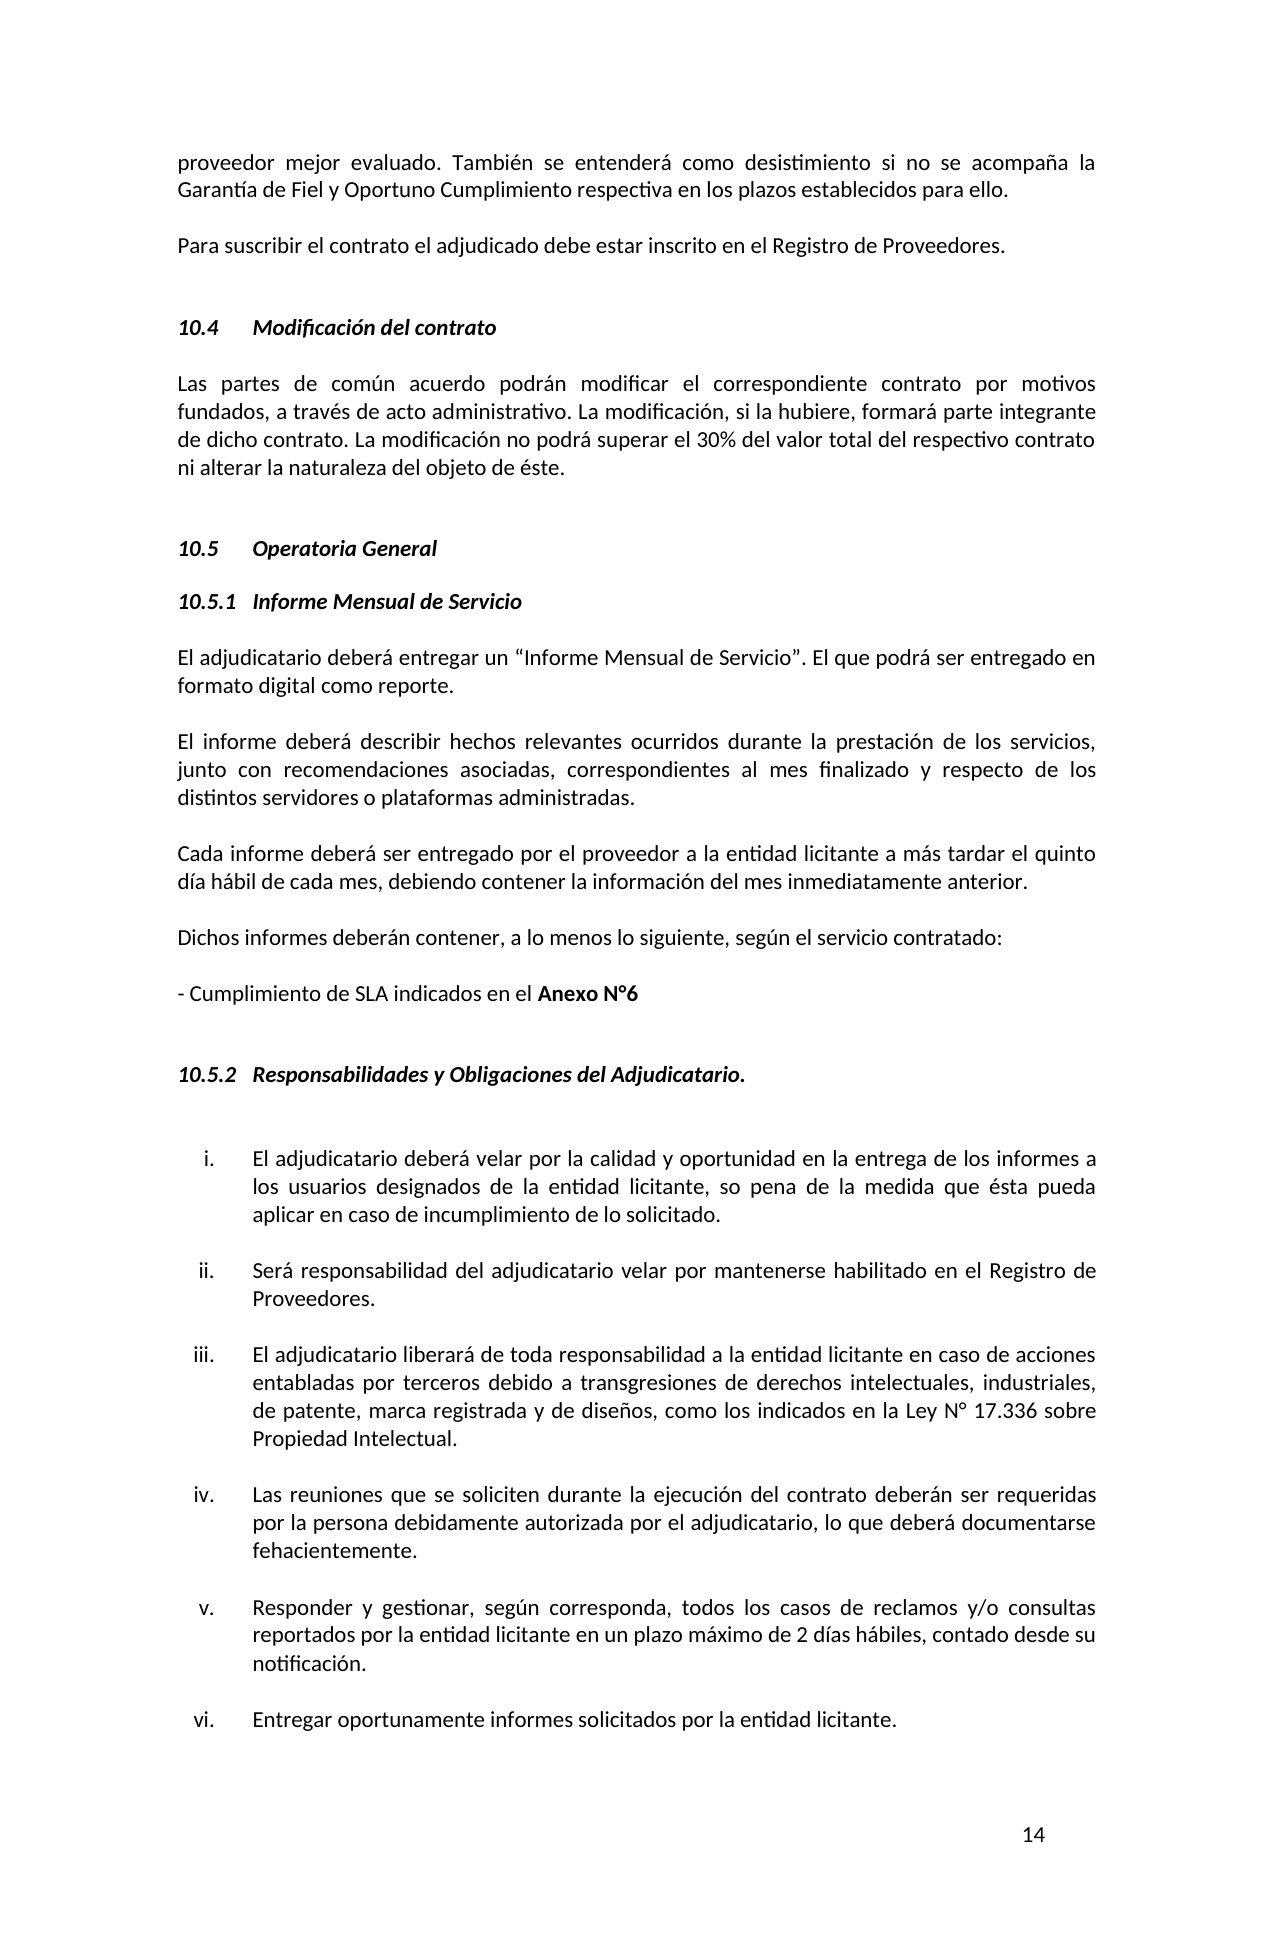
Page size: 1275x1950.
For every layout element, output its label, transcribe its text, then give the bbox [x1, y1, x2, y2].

text Las partes de común acuerdo podrán modificar el correspondiente contrato por motivos fundados, a través de acto administrativo. La modificación, si la hubiere, formará parte integrante de dicho contrato. La modificación no podrá superar el 30% del valor total del respectivo contrato ni alterar la naturaleza del objeto de éste. [177, 369, 1098, 481]
text Para suscribir el contrato el adjudicado debe estar inscrito en el Registro de Proveedores. [177, 232, 1098, 260]
subtitle Modificación del contrato [177, 313, 1098, 341]
list El adjudicatario deberá velar por la calidad y oportunidad en la entrega de los informes a los usuarios designados de la entidad licitante, so pena de la medida que ésta pueda aplicar en caso de incumplimiento de lo solicitado. [215, 1144, 1098, 1228]
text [177, 148, 1098, 204]
subtitle Responsabilidades y Obligaciones del Adjudicatario. [177, 1060, 1098, 1088]
subtitle Informe Mensual de Servicio [177, 587, 1098, 615]
list El adjudicatario liberará de toda responsabilidad a la entidad licitante en caso de acciones entabladas por terceros debido a transgresiones de derechos intelectuales, industriales, de patente, marca registrada y de diseños, como los indicados en la Ley N° 17.336 sobre Propiedad Intelectual. [215, 1340, 1098, 1452]
text El adjudicatario deberá entregar un “Informe Mensual de Servicio”. El que podrá ser entregado en formato digital como reporte. [177, 643, 1098, 699]
subtitle Operatoria General [177, 534, 1098, 562]
text El informe deberá describir hechos relevantes ocurridos durante la prestación de los servicios, junto con recomendaciones asociadas, correspondientes al mes finalizado y respecto de los distintos servidores o plataformas administradas. [177, 727, 1098, 811]
list Será responsabilidad del adjudicatario velar por mantenerse habilitado en el Registro de Proveedores. [215, 1256, 1098, 1312]
text Dichos informes deberán contener, a lo menos lo siguiente, según el servicio contratado: [177, 923, 1098, 951]
list Responder y gestionar, según corresponda, todos los casos de reclamos y/o consultas reportados por la entidad licitante en un plazo máximo de 2 días hábiles, contado desde su notificación. [215, 1593, 1098, 1677]
text Cada informe deberá ser entregado por el proveedor a la entidad licitante a más tardar el quinto día hábil de cada mes, debiendo contener la información del mes inmediatamente anterior. [177, 839, 1098, 895]
list Entregar oportunamente informes solicitados por la entidad licitante. [215, 1705, 1098, 1733]
list Las reuniones que se soliciten durante la ejecución del contrato deberán ser requeridas por la persona debidamente autorizada por el adjudicatario, lo que deberá documentarse fehacientemente. [215, 1481, 1098, 1564]
text - Cumplimiento de SLA indicados en el Anexo N°6 [177, 979, 1098, 1007]
